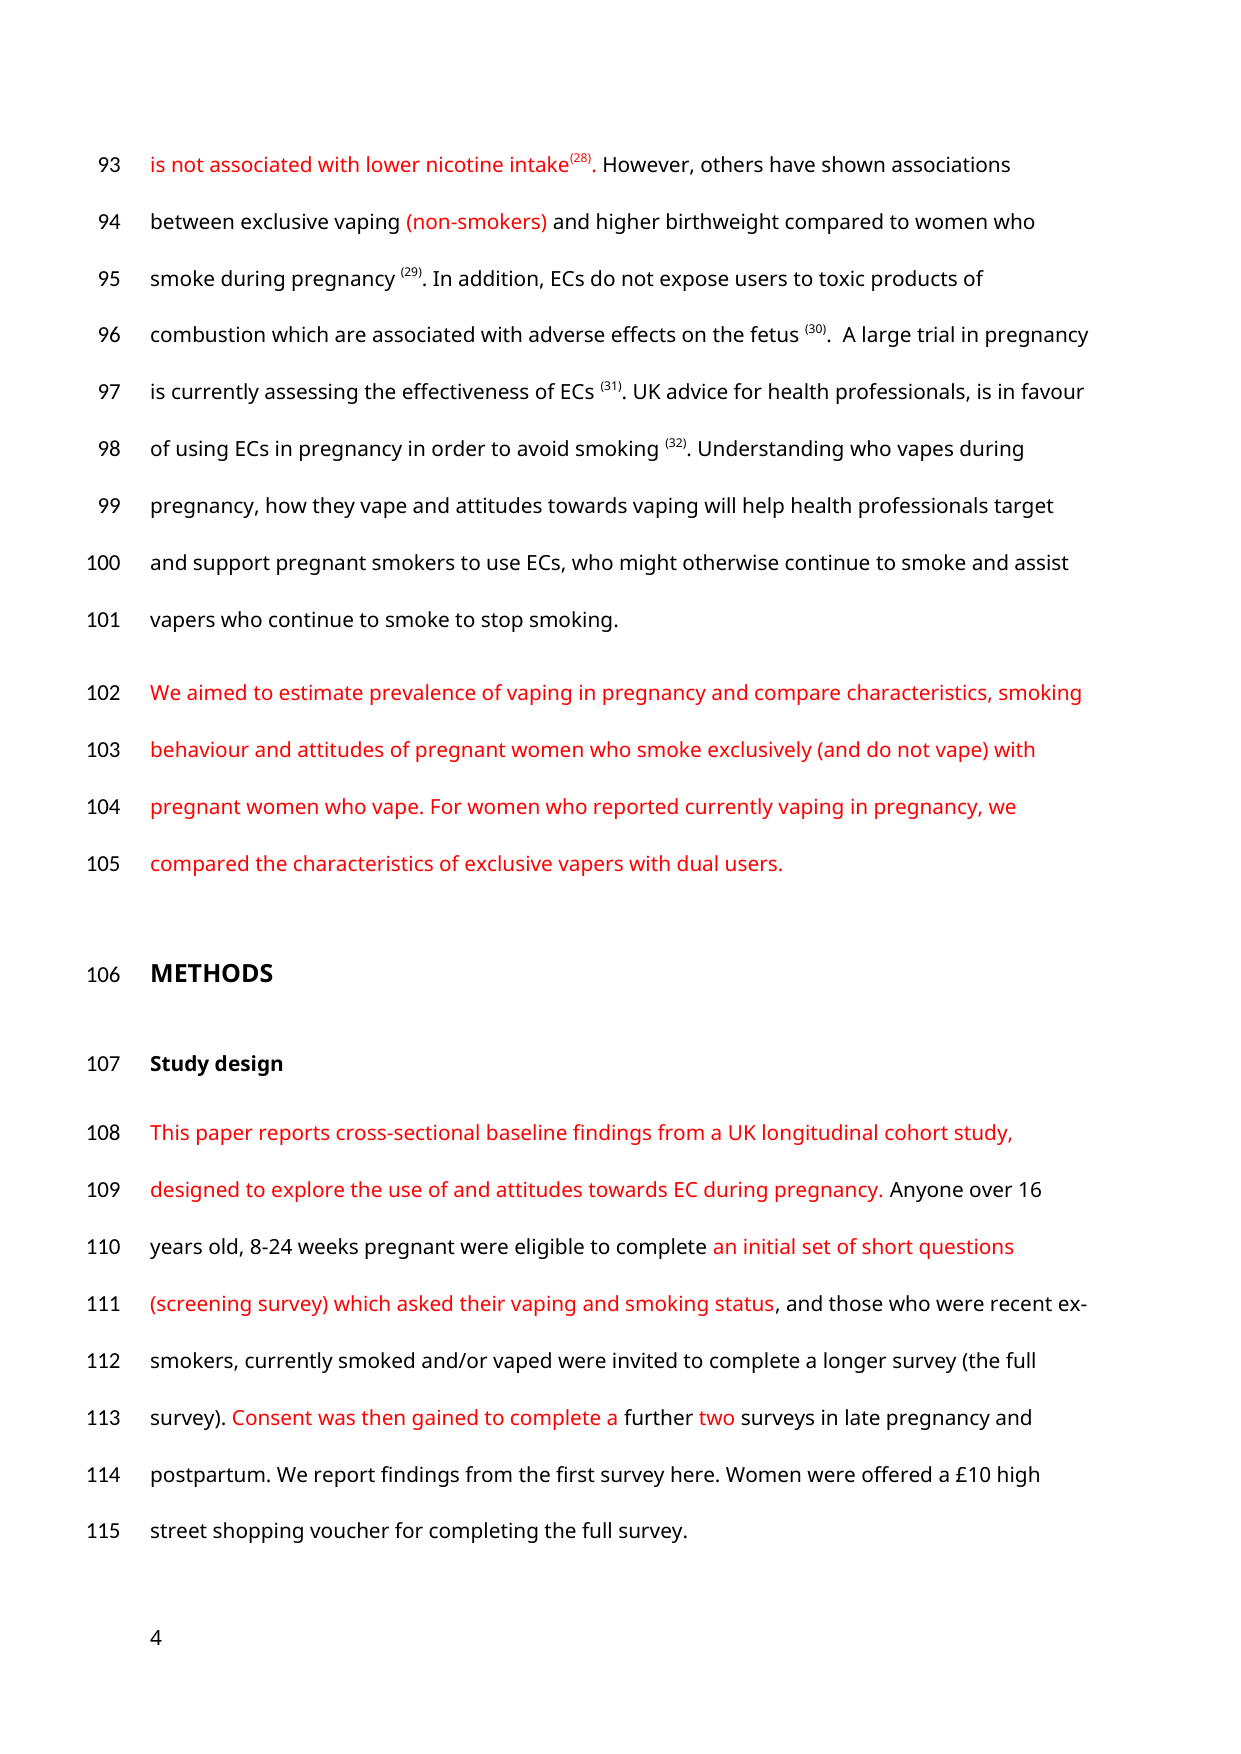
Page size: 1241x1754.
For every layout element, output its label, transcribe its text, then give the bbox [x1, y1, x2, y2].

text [150, 150, 1090, 633]
text This paper reports cross-sectional baseline findings from a UK longitudinal cohort study, designed to explore the use of and attitudes towards EC during pregnancy. Anyone over 16 years old, 8-24 weeks pregnant were eligible to complete an initial set of short questions (screening survey) which asked their vaping and smoking status, and those who were recent ex-smokers, currently smoked and/or vaped were invited to complete a longer survey (the full survey). Consent was then gained to complete a further two surveys in late pregnancy and postpartum. We report findings from the first survey here. Women were offered a £10 high street shopping voucher for completing the full survey. [150, 1118, 1090, 1545]
text We aimed to estimate prevalence of vaping in pregnancy and compare characteristics, smoking behaviour and attitudes of pregnant women who smoke exclusively (and do not vape) with pregnant women who vape. For women who reported currently vaping in pregnancy, we compared the characteristics of exclusive vapers with dual users. [150, 678, 1090, 878]
text Study design [150, 1049, 1090, 1078]
text Methods [150, 956, 1090, 990]
